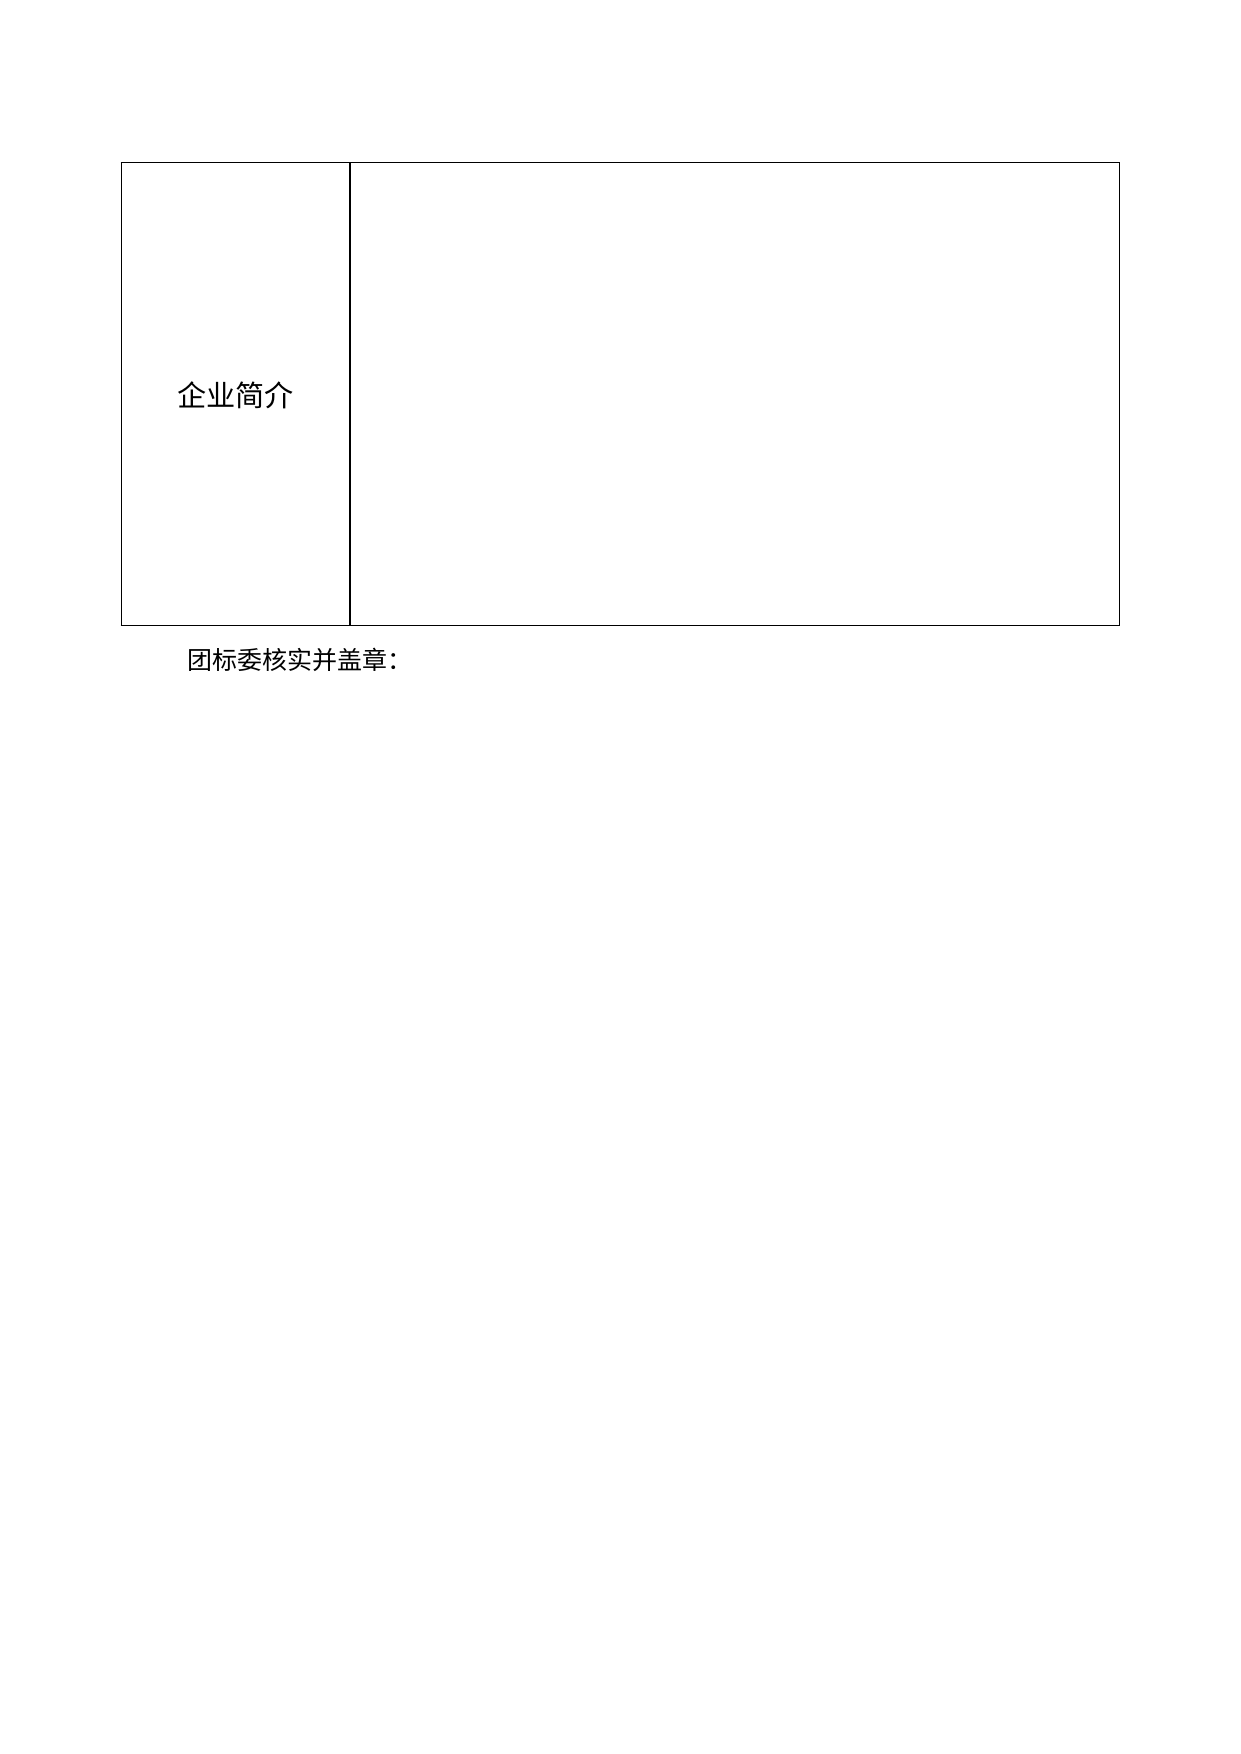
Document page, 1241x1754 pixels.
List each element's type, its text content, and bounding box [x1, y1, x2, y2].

table_cell [351, 163, 1119, 625]
text 团标委核实并盖章： [187, 626, 1053, 691]
table_cell 企业简介 [122, 163, 349, 625]
